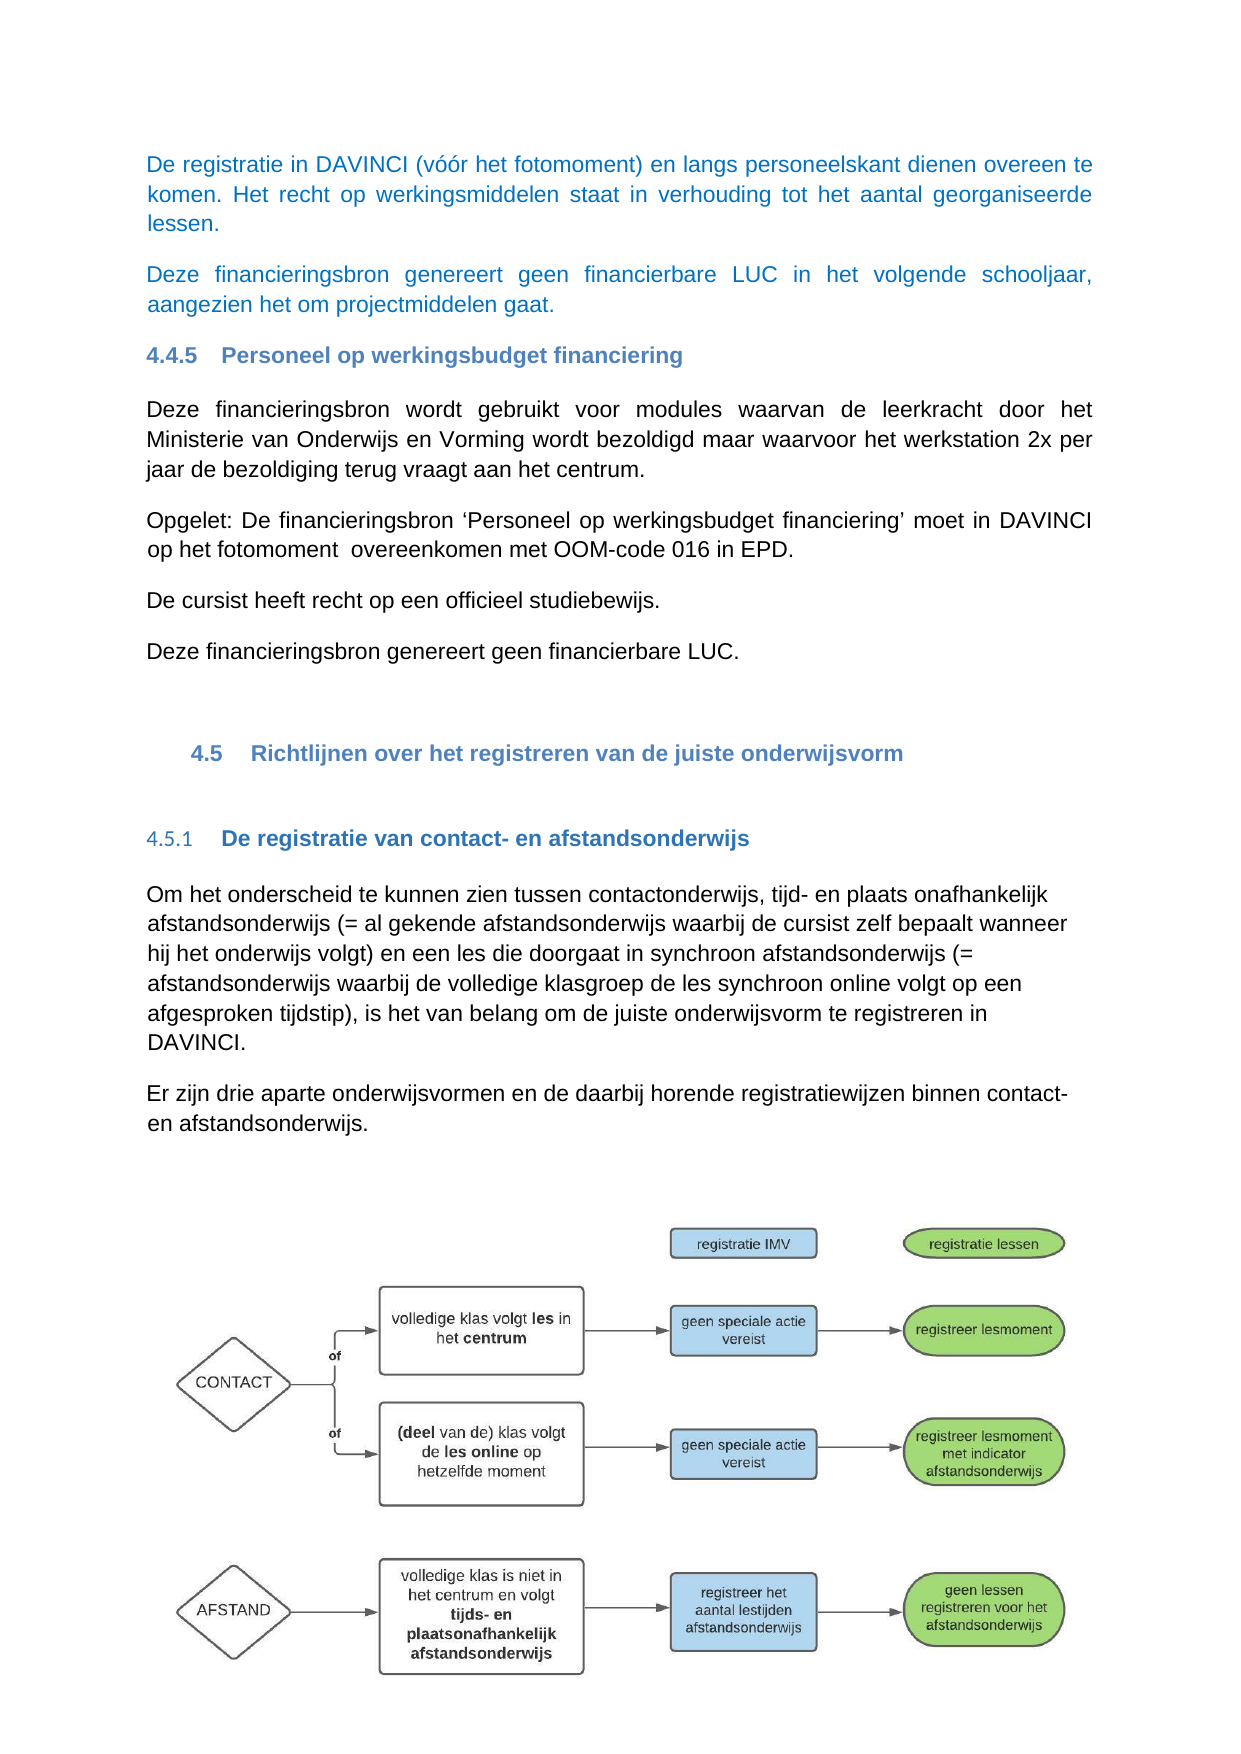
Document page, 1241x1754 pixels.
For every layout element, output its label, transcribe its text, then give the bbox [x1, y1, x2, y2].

text Deze financieringsbron genereert geen financierbare LUC in het volgende schooljaar, aangezien het om projectmiddelen gaat. [146, 261, 1093, 317]
text Deze financieringsbron wordt gebruikt voor modules waarvan de leerkracht door het Ministerie van Onderwijs en Vorming wordt bezoldigd maar waarvoor het werkstation 2x per jaar de bezoldiging terug vraagt aan het centrum. [146, 396, 1093, 482]
subtitle Personeel op werkingsbudget financiering [146, 342, 1093, 368]
subtitle De registratie van contact- en afstandsonderwijs [146, 824, 1093, 852]
text De registratie in DAVINCI (vóór het fotomoment) en langs personeelskant dienen overeen te komen. Het recht op werkingsmiddelen staat in verhouding tot het aantal georganiseerde lessen. [146, 151, 1093, 237]
subtitle Richtlijnen over het registreren van de juiste onderwijsvorm [191, 740, 1093, 767]
text Er zijn drie aparte onderwijsvormen en de daarbij horende registratiewijzen binnen contact- en afstandsonderwijs. [146, 1080, 1093, 1136]
text Deze financieringsbron genereert geen financierbare LUC. [146, 638, 1093, 665]
text De cursist heeft recht op een officieel studiebewijs. [146, 587, 1093, 614]
text Opgelet: De financieringsbron ‘Personeel op werkingsbudget financiering’ moet in DAVINCI op het fotomoment overeenkomen met OOM-code 016 in EPD. [146, 507, 1093, 563]
text Om het onderscheid te kunnen zien tussen contactonderwijs, tijd- en plaats onafhankelijk afstandsonderwijs (= al gekende afstandsonderwijs waarbij de cursist zelf bepaalt wanneer hij het onderwijs volgt) en een les die doorgaat in synchroon afstandsonderwijs (= afstandsonderwijs waarbij de volledige klasgroep de les synchroon online volgt op een afgesproken tijdstip), is het van belang om de juiste onderwijsvorm te registreren in DAVINCI. [146, 881, 1093, 1056]
picture [146, 1199, 1093, 1703]
